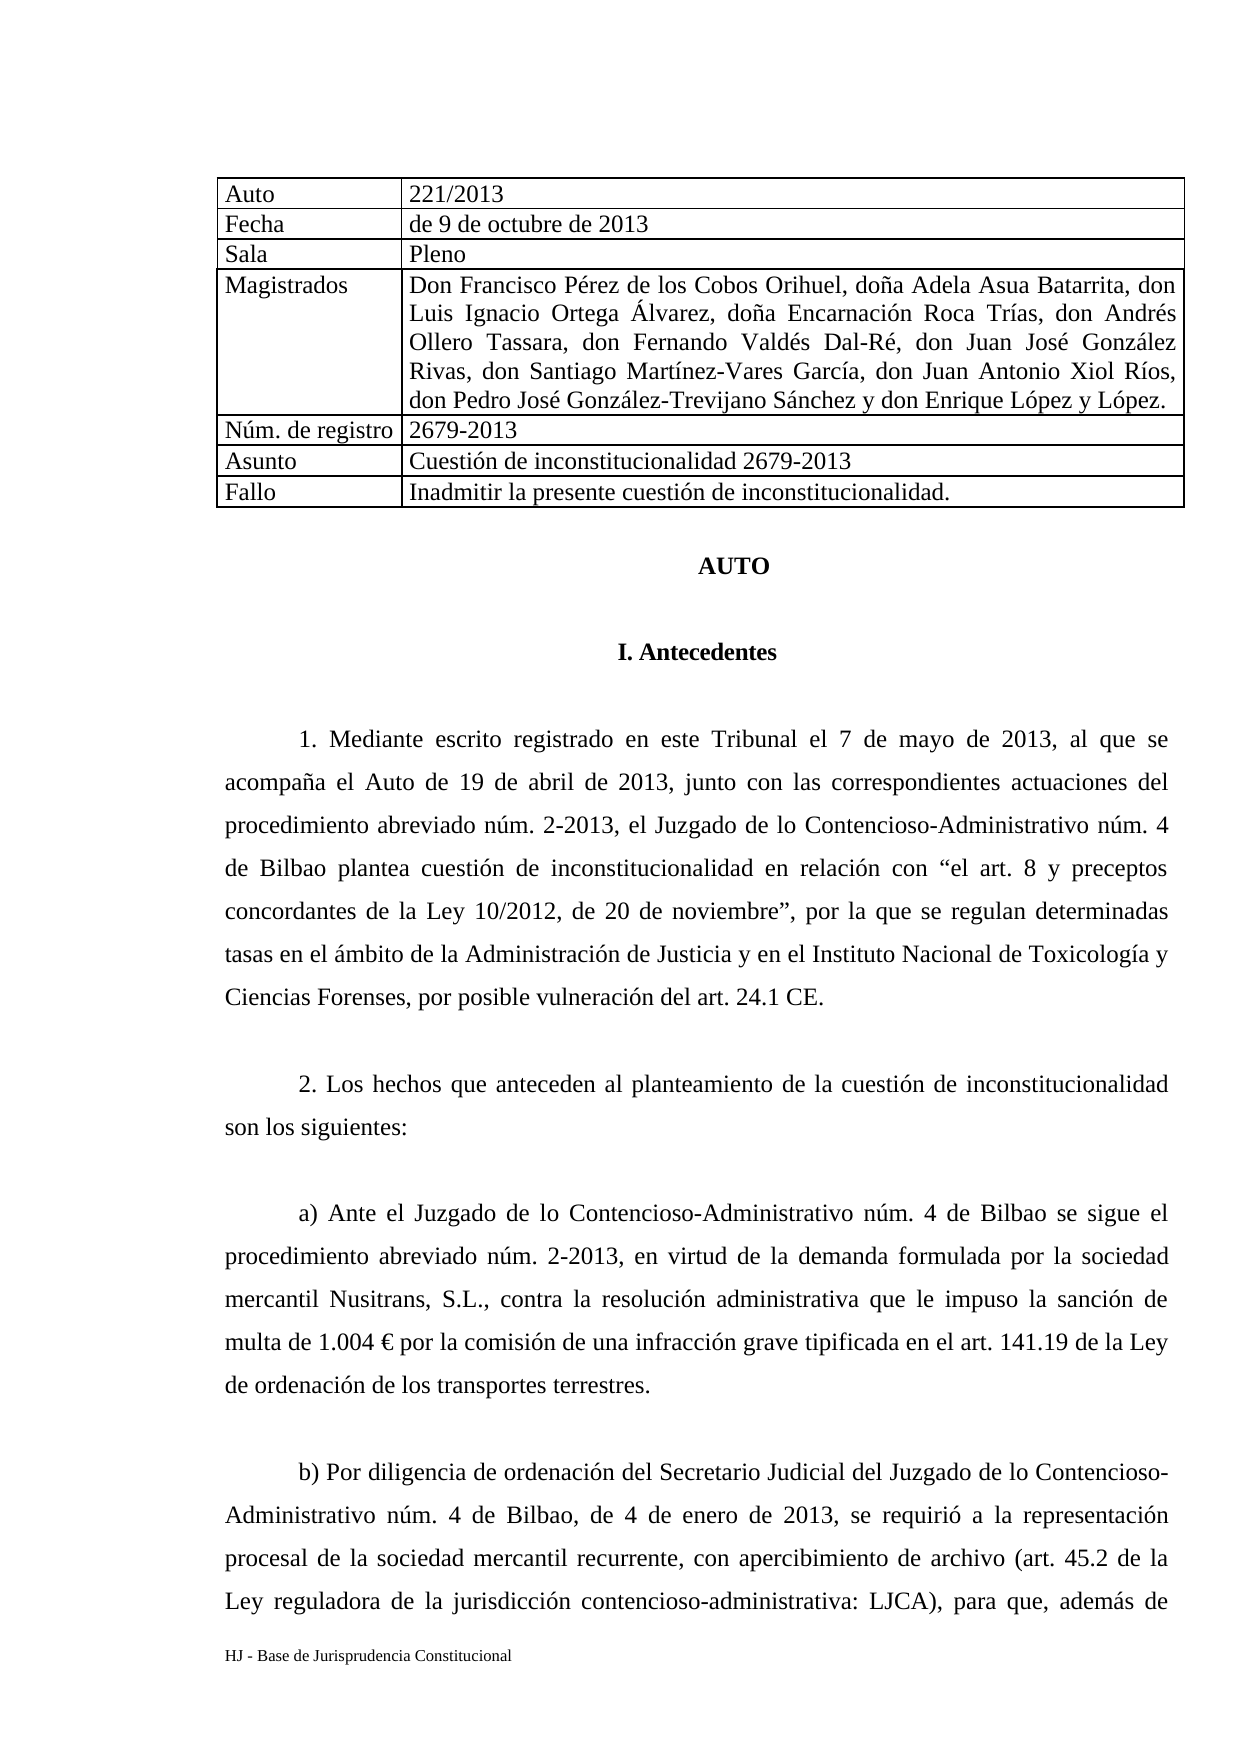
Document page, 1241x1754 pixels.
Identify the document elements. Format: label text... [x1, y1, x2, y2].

table_header 221/2013 [402, 179, 1184, 207]
table_header Auto [218, 179, 401, 207]
text 1. Mediante escrito registrado en este Tribunal el 7 de mayo de 2013, al que se acompaña el Auto de 19 de abril de 2013, junto con las correspondientes actuaciones del procedimiento abreviado núm. 2-2013, el Juzgado de lo Contencioso-Administrativo núm. 4 de Bilbao plantea cuestión de inconstitucionalidad en relación con “el art. 8 y preceptos concordantes de la Ley 10/2012, de 20 de noviembre”, por la que se regulan determinadas tasas en el ámbito de la Administración de Justicia y en el Instituto Nacional de Toxicología y Ciencias Forenses, por posible vulneración del art. 24.1 CE. [224, 724, 1169, 1011]
table_cell Fecha [218, 209, 401, 238]
table_cell Núm. de registro [218, 416, 401, 444]
table_cell Fallo [218, 477, 401, 506]
table_cell Pleno [402, 240, 1184, 268]
table_cell Asunto [218, 446, 401, 475]
table_cell Sala [218, 240, 401, 268]
table_cell de 9 de octubre de 2013 [402, 209, 1184, 238]
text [224, 1457, 1169, 1615]
text a) Ante el Juzgado de lo Contencioso-Administrativo núm. 4 de Bilbao se sigue el procedimiento abreviado núm. 2-2013, en virtud de la demanda formulada por la sociedad mercantil Nusitrans, S.L., contra la resolución administrativa que le impuso la sanción de multa de 1.004 € por la comisión de una infracción grave tipificada en el art. 141.19 de la Ley de ordenación de los transportes terrestres. [224, 1198, 1169, 1399]
table_cell Cuestión de inconstitucionalidad 2679-2013 [403, 446, 1183, 475]
text 2. Los hechos que anteceden al planteamiento de la cuestión de inconstitucionalidad son los siguientes: [224, 1069, 1169, 1141]
text AUTO [224, 551, 1169, 580]
table_cell Magistrados [218, 270, 401, 413]
text I. Antecedentes [224, 637, 1169, 666]
table_cell Don Francisco Pérez de los Cobos Orihuel, doña Adela Asua Batarrita, don Luis Ignacio Ortega Álvarez, doña Encarnación Roca Trías, don Andrés Ollero Tassara, don Fernando Valdés Dal-Ré, don Juan José González Rivas, don Santiago Martínez-Vares García, don Juan Antonio Xiol Ríos, don Pedro José González-Trevijano Sánchez y don Enrique López y López. [403, 270, 1183, 413]
table_cell 2679-2013 [403, 416, 1183, 444]
table_cell Inadmitir la presente cuestión de inconstitucionalidad. [403, 477, 1183, 506]
